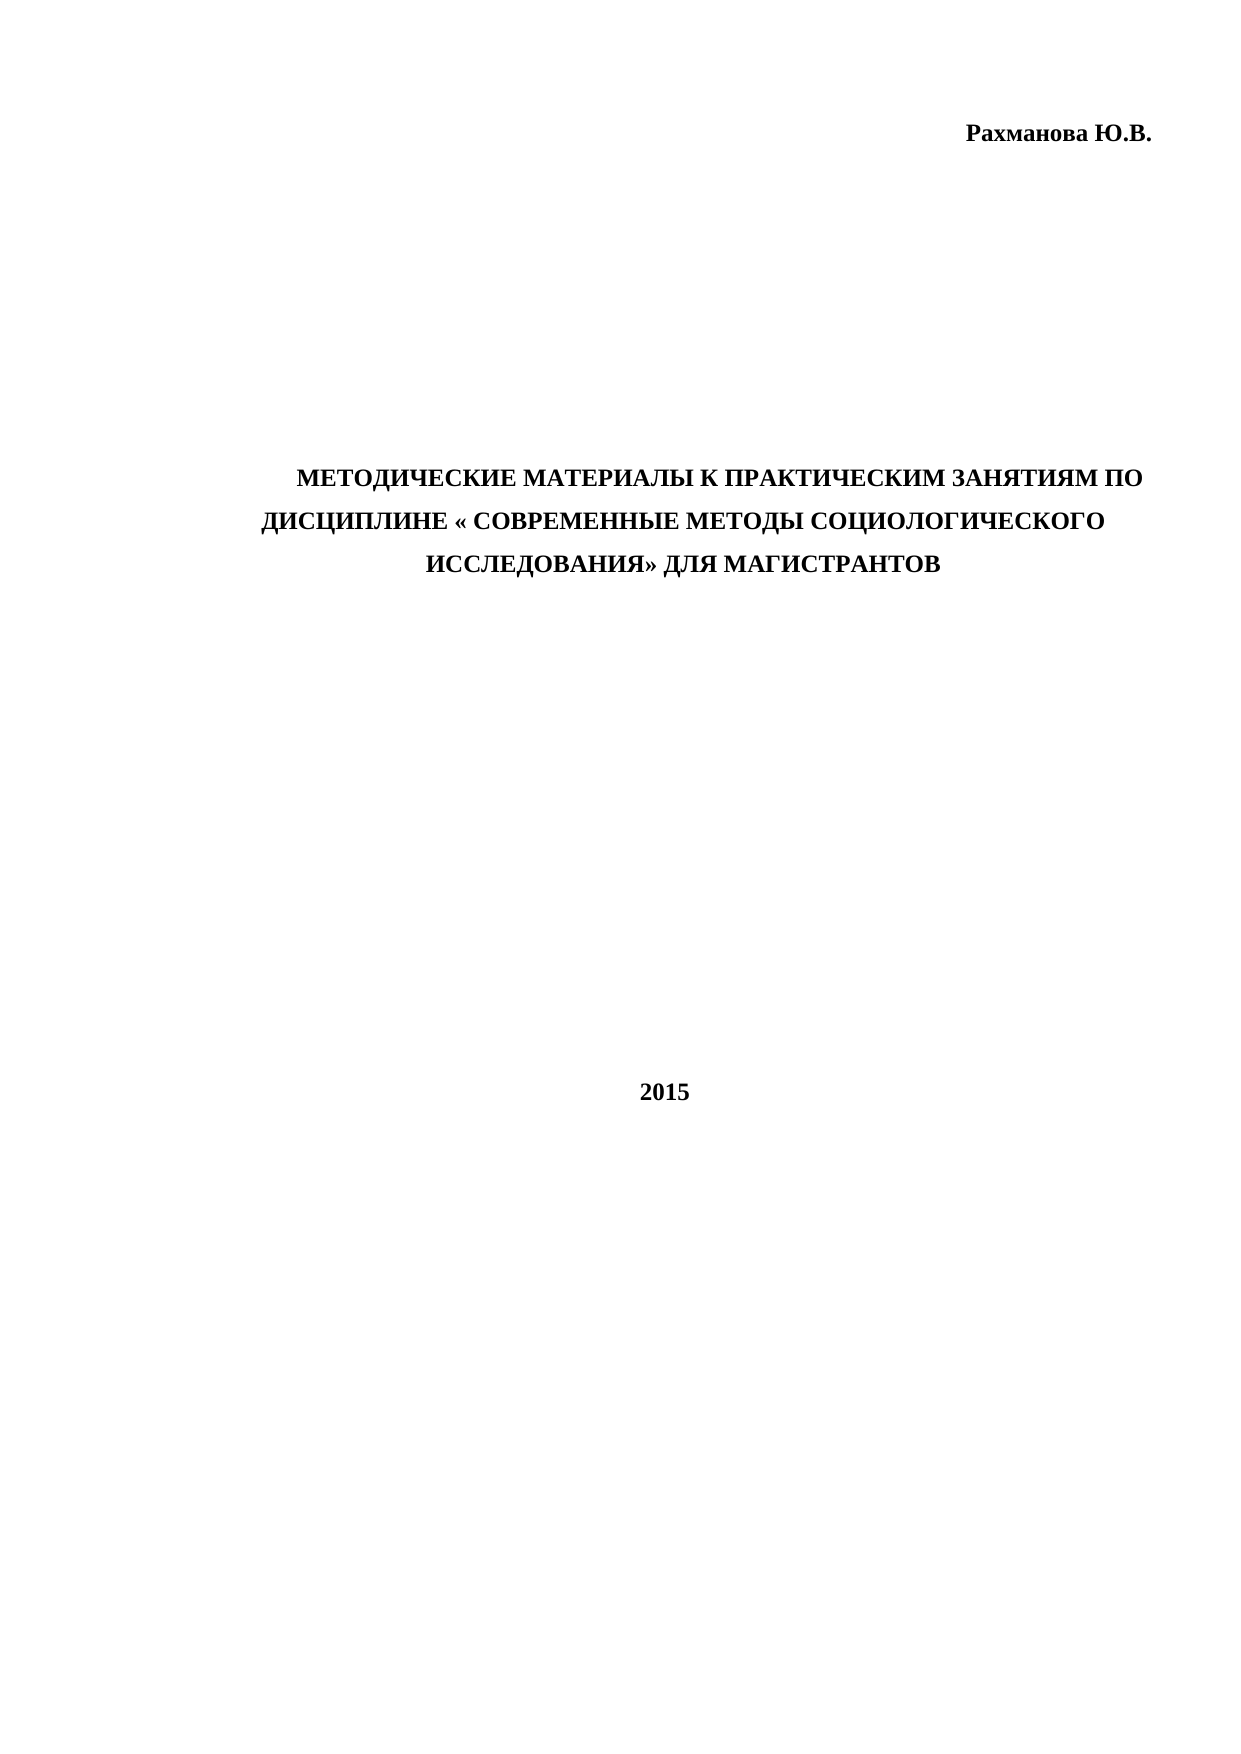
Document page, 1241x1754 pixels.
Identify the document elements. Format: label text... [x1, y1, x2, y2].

text 2015 [177, 1077, 1152, 1106]
text Рахманова Ю.В. [215, 118, 1152, 147]
text МЕТОДИЧЕСКИЕ МАТЕРИАЛЫ К ПРАКТИЧЕСКИМ ЗАНЯТИЯМ ПО ДИСЦИПЛИНЕ « СОВРЕМЕННЫЕ МЕТОДЫ СОЦИОЛОГИЧЕСКОГО ИССЛЕДОВАНИЯ» ДЛЯ МАГИСТРАНТОВ [215, 463, 1152, 578]
